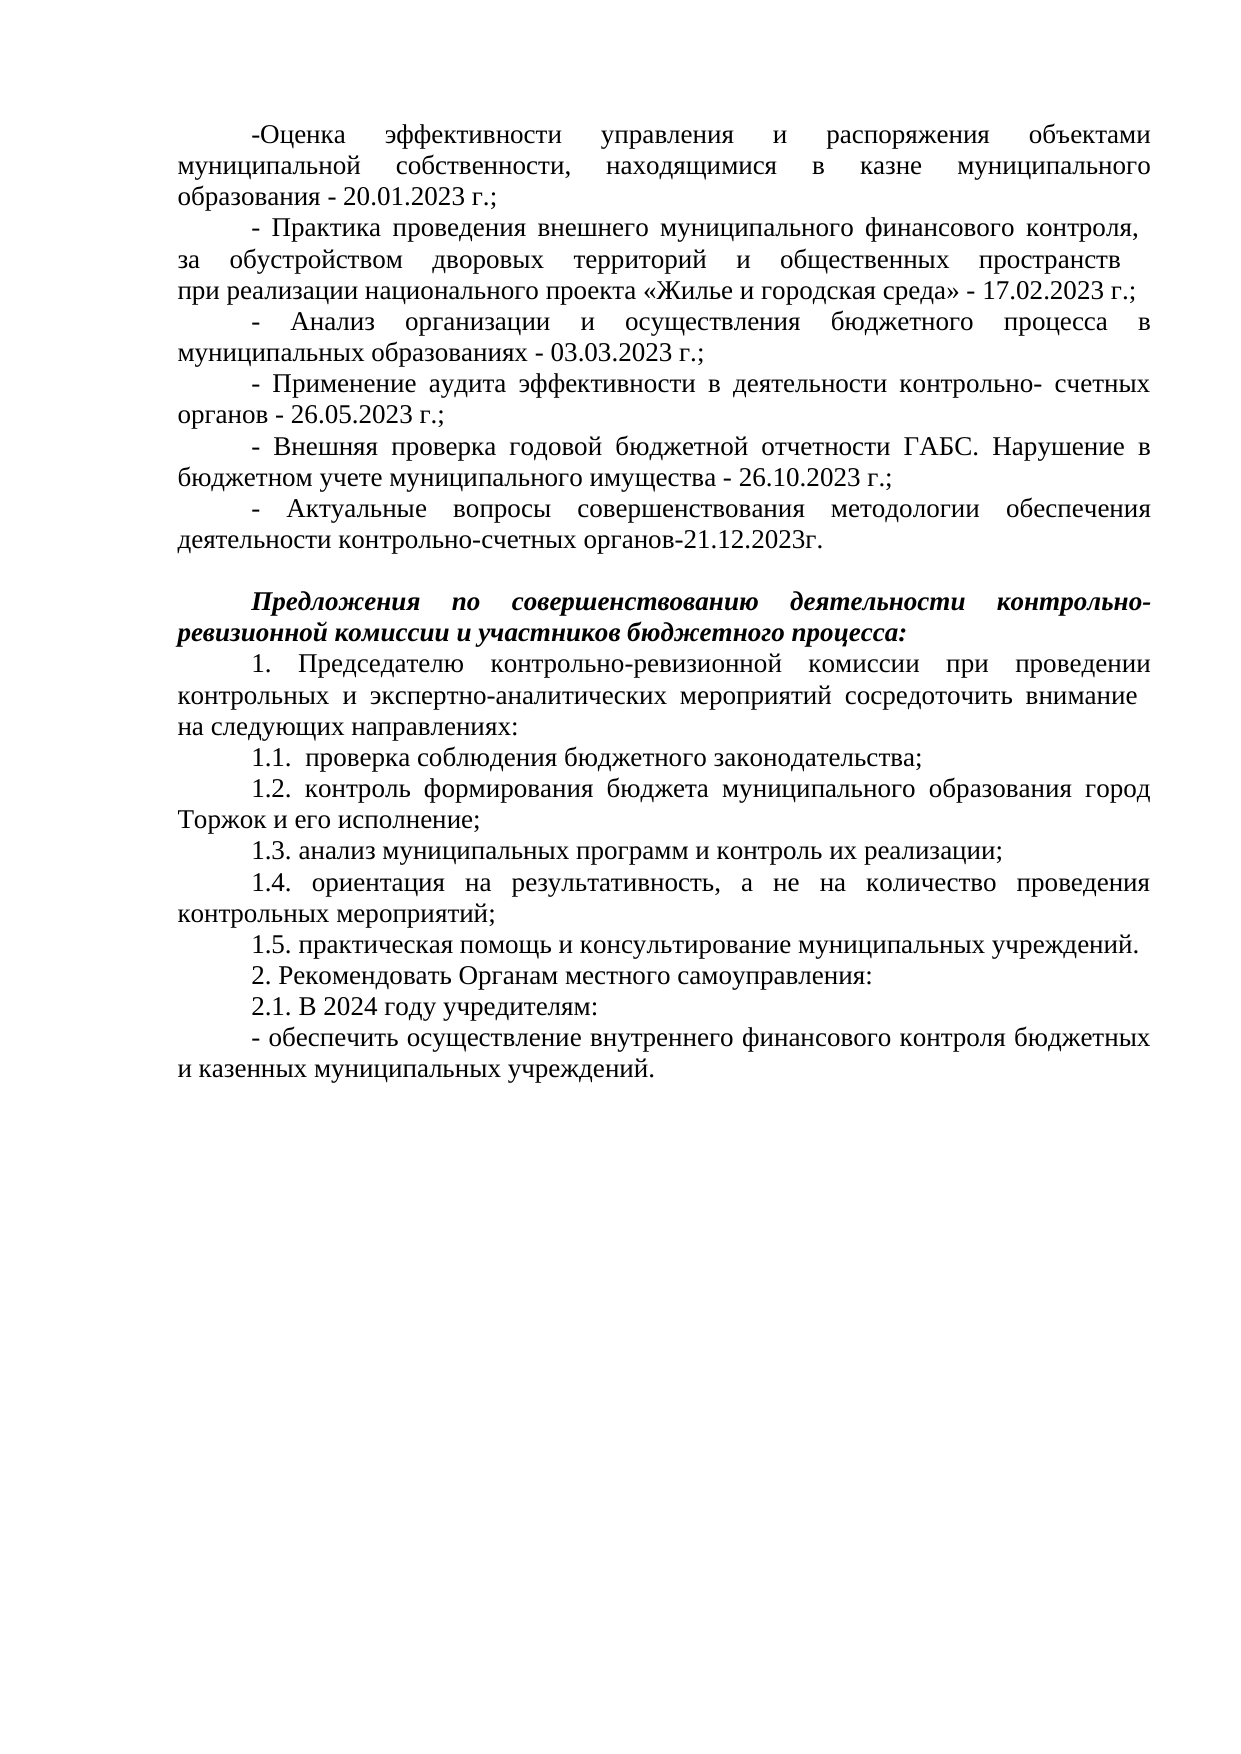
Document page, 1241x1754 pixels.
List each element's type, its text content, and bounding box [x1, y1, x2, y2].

list - Анализ организации и осуществления бюджетного процесса в муниципальных образованиях - 03.03.2023 г.; [177, 305, 1152, 367]
text 1.1. проверка соблюдения бюджетного законодательства; [177, 741, 1152, 772]
text 1.5. практическая помощь и консультирование муниципальных учреждений. [177, 928, 1152, 959]
list - Внешняя проверка годовой бюджетной отчетности ГАБС. Нарушение в бюджетном учете муниципального имущества - 26.10.2023 г.; [177, 429, 1152, 492]
list -Оценка эффективности управления и распоряжения объектами муниципальной собственности, находящимися в казне муниципального образования - 20.01.2023 г.; [177, 118, 1152, 212]
list - Применение аудита эффективности в деятельности контрольно- счетных органов - 26.05.2023 г.; [177, 367, 1152, 429]
list - Актуальные вопросы совершенствования методологии обеспечения деятельности контрольно-счетных органов-21.12.2023г. [177, 492, 1152, 554]
text 1.3. анализ муниципальных программ и контроль их реализации; [177, 834, 1152, 866]
text Предложения по совершенствованию деятельности контрольно-ревизионной комиссии и участников бюджетного процесса: [177, 585, 1152, 648]
text 1. Председателю контрольно-ревизионной комиссии при проведении контрольных и экспертно-аналитических мероприятий сосредоточить внимание на следующих направлениях: [177, 648, 1152, 741]
text - обеспечить осуществление внутреннего финансового контроля бюджетных и казенных муниципальных учреждений. [177, 1021, 1152, 1084]
text 2. Рекомендовать Органам местного самоуправления: [177, 959, 1152, 990]
text 1.2. контроль формирования бюджета муниципального образования город Торжок и его исполнение; [177, 772, 1152, 834]
text 2.1. В 2024 году учредителям: [177, 990, 1152, 1021]
list - Практика проведения внешнего муниципального финансового контроля, за обустройством дворовых территорий и общественных пространств при реализации национального проекта «Жилье и городская среда» - 17.02.2023 г.; [177, 212, 1152, 305]
text 1.4. ориентация на результативность, а не на количество проведения контрольных мероприятий; [177, 866, 1152, 928]
